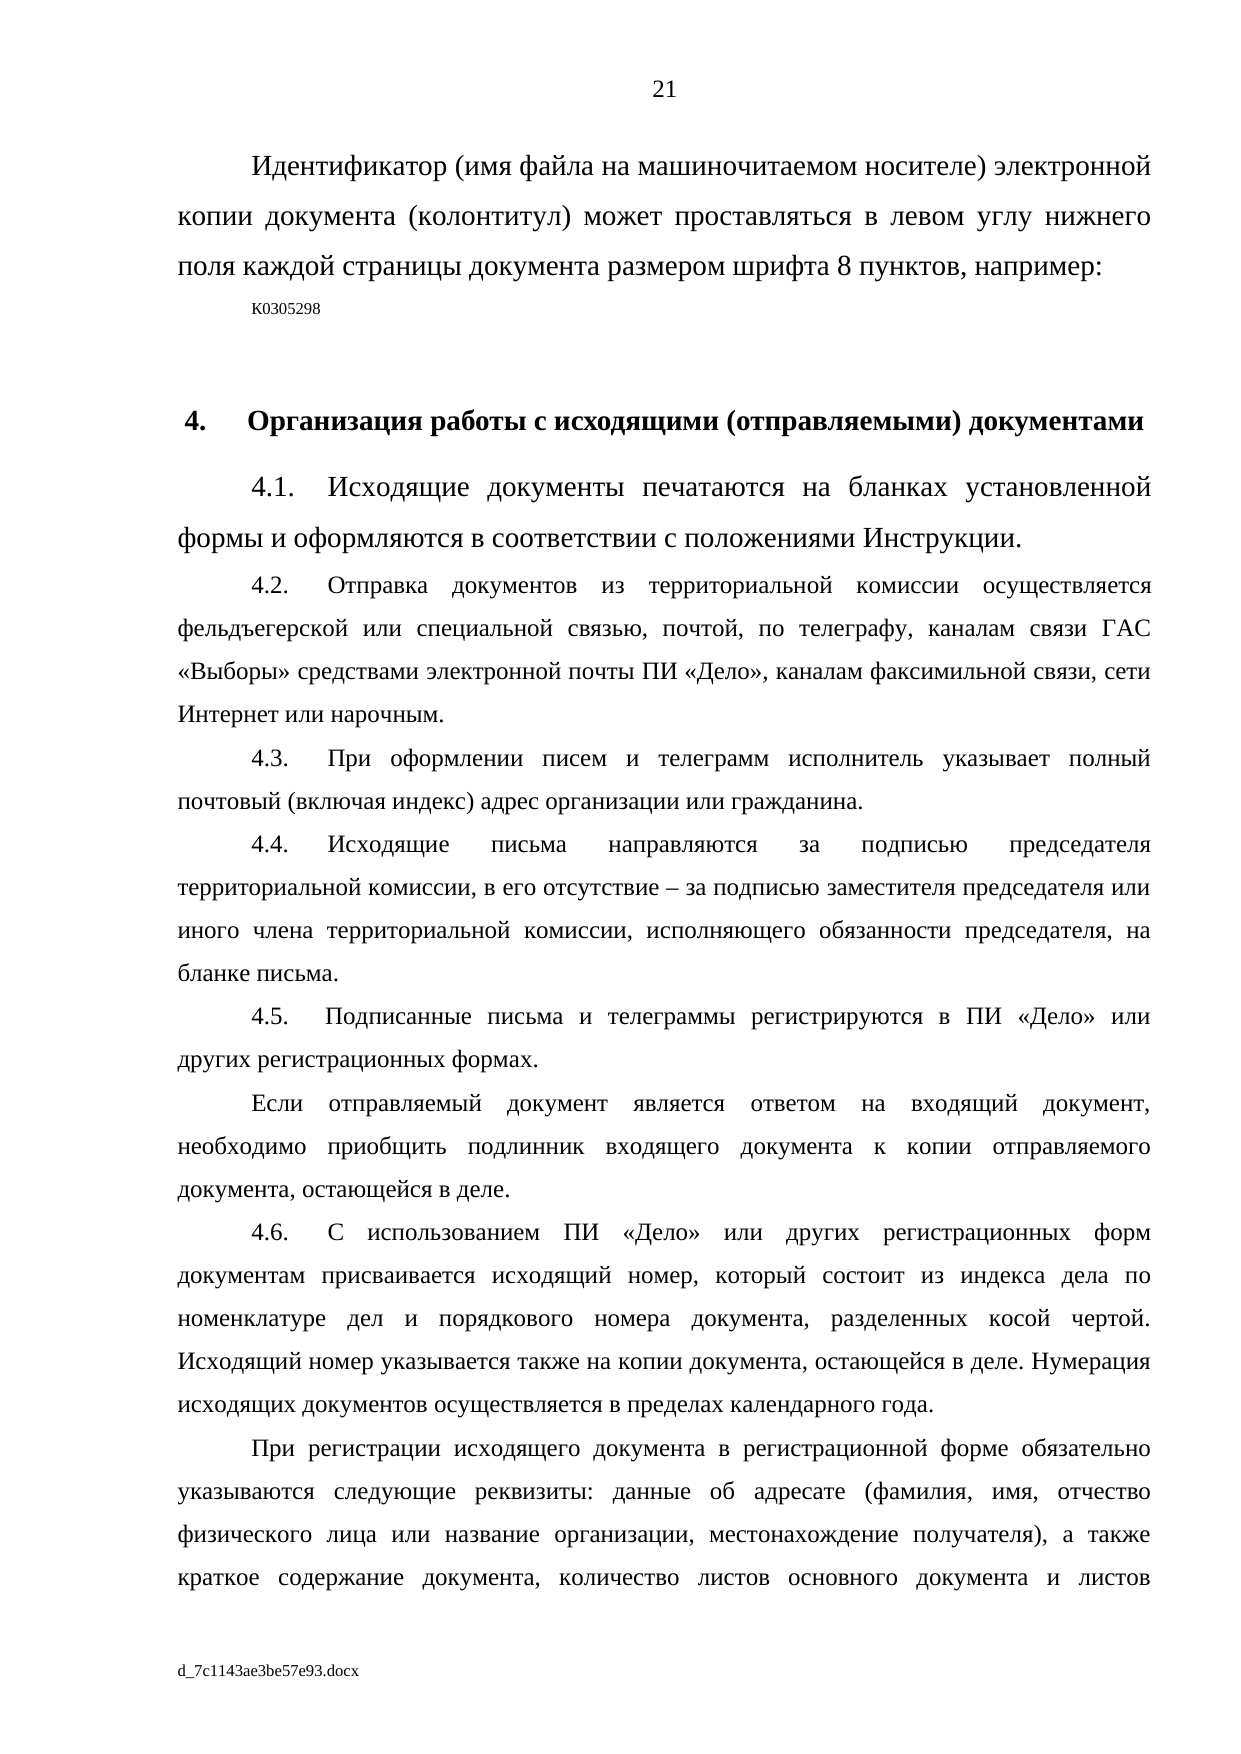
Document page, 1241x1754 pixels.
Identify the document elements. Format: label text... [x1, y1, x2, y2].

text Если отправляемый документ является ответом на входящий документ, необходимо приобщить подлинник входящего документа к копии отправляемого документа, остающейся в деле. [177, 1088, 1152, 1203]
text 4.3. При оформлении писем и телеграмм исполнитель указывает полный почтовый (включая индекс) адрес организации или гражданина. [177, 743, 1152, 814]
subtitle 4. Организация работы с исходящими (отправляемыми) документами [177, 403, 1152, 436]
text 4.5. Подписанные письма и телеграммы регистрируются в ПИ «Дело» или других регистрационных формах. [177, 1001, 1152, 1073]
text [177, 1433, 1152, 1591]
text Идентификатор (имя файла на машиночитаемом носителе) электронной копии документа (колонтитул) может проставляться в левом углу нижнего поля каждой страницы документа размером шрифта 8 пунктов, например: [177, 148, 1152, 282]
text 4.4. Исходящие письма направляются за подписью председателя территориальной комиссии, в его отсутствие – за подписью заместителя председателя или иного члена территориальной комиссии, исполняющего обязанности председателя, на бланке письма. [177, 829, 1152, 987]
text 4.1. Исходящие документы печатаются на бланках установленной формы и оформляются в соответствии с положениями Инструкции. [177, 469, 1152, 553]
text 4.6. С использованием ПИ «Дело» или других регистрационных форм документам присваивается исходящий номер, который состоит из индекса дела по номенклатуре дел и порядкового номера документа, разделенных косой чертой. Исходящий номер указывается также на копии документа, остающейся в деле. Нумерация исходящих документов осуществляется в пределах календарного года. [177, 1217, 1152, 1418]
text 4.2. Отправка документов из территориальной комиссии осуществляется фельдъегерской или специальной связью, почтой, по телеграфу, каналам связи ГАС «Выборы» средствами электронной почты ПИ «Дело», каналам факсимильной связи, сети Интернет или нарочным. [177, 570, 1152, 728]
text К0305298 [177, 299, 1152, 318]
